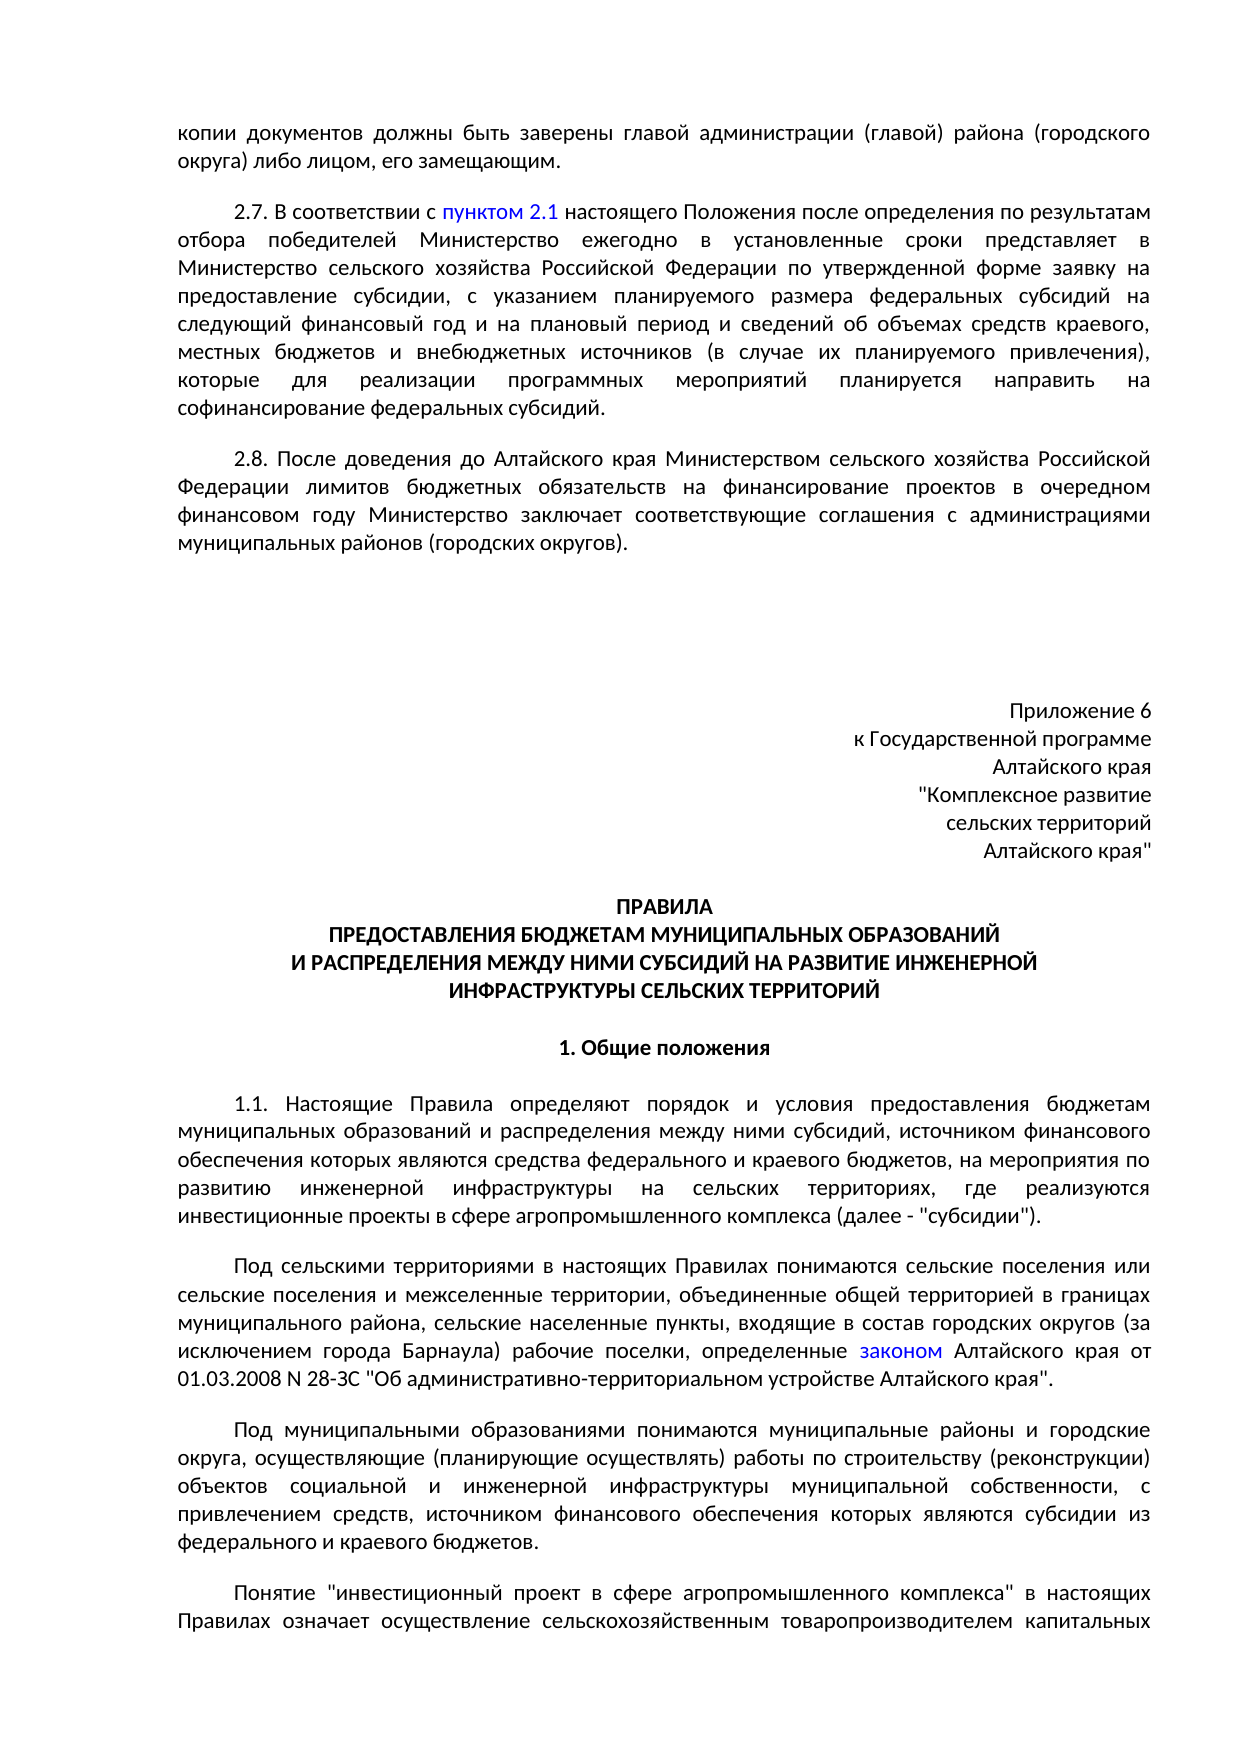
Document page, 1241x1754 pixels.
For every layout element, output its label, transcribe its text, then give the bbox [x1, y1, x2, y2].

text "Комплексное развитие [177, 780, 1152, 808]
text 2.7. В соответствии с пунктом 2.1 настоящего Положения после определения по результатам отбора победителей Министерство ежегодно в установленные сроки представляет в Министерство сельского хозяйства Российской Федерации по утвержденной форме заявку на предоставление субсидии, с указанием планируемого размера федеральных субсидий на следующий финансовый год и на плановый период и сведений об объемах средств краевого, местных бюджетов и внебюджетных источников (в случае их планируемого привлечения), которые для реализации программных мероприятий планируется направить на софинансирование федеральных субсидий. [177, 197, 1152, 421]
text 2.8. После доведения до Алтайского края Министерством сельского хозяйства Российской Федерации лимитов бюджетных обязательств на финансирование проектов в очередном финансовом году Министерство заключает соответствующие соглашения с администрациями муниципальных районов (городских округов). [177, 444, 1152, 556]
text Алтайского края" [177, 836, 1152, 864]
text Приложение 6 [177, 696, 1152, 724]
text к Государственной программе [177, 724, 1152, 752]
title И РАСПРЕДЕЛЕНИЯ МЕЖДУ НИМИ СУБСИДИЙ НА РАЗВИТИЕ ИНЖЕНЕРНОЙ [177, 948, 1152, 977]
title ПРАВИЛА [177, 892, 1152, 921]
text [177, 1578, 1152, 1634]
text Алтайского края [177, 752, 1152, 780]
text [177, 118, 1152, 174]
title 1. Общие положения [177, 1033, 1152, 1061]
text Под муниципальными образованиями понимаются муниципальные районы и городские округа, осуществляющие (планирующие осуществлять) работы по строительству (реконструкции) объектов социальной и инженерной инфраструктуры муниципальной собственности, с привлечением средств, источником финансового обеспечения которых являются субсидии из федерального и краевого бюджетов. [177, 1415, 1152, 1555]
text 1.1. Настоящие Правила определяют порядок и условия предоставления бюджетам муниципальных образований и распределения между ними субсидий, источником финансового обеспечения которых являются средства федерального и краевого бюджетов, на мероприятия по развитию инженерной инфраструктуры на сельских территориях, где реализуются инвестиционные проекты в сфере агропромышленного комплекса (далее - "субсидии"). [177, 1089, 1152, 1229]
text сельских территорий [177, 808, 1152, 836]
title ИНФРАСТРУКТУРЫ СЕЛЬСКИХ ТЕРРИТОРИЙ [177, 977, 1152, 1004]
title ПРЕДОСТАВЛЕНИЯ БЮДЖЕТАМ МУНИЦИПАЛЬНЫХ ОБРАЗОВАНИЙ [177, 921, 1152, 948]
text Под сельскими территориями в настоящих Правилах понимаются сельские поселения или сельские поселения и межселенные территории, объединенные общей территорией в границах муниципального района, сельские населенные пункты, входящие в состав городских округов (за исключением города Барнаула) рабочие поселки, определенные законом Алтайского края от 01.03.2008 N 28-ЗС "Об административно-территориальном устройстве Алтайского края". [177, 1252, 1152, 1392]
